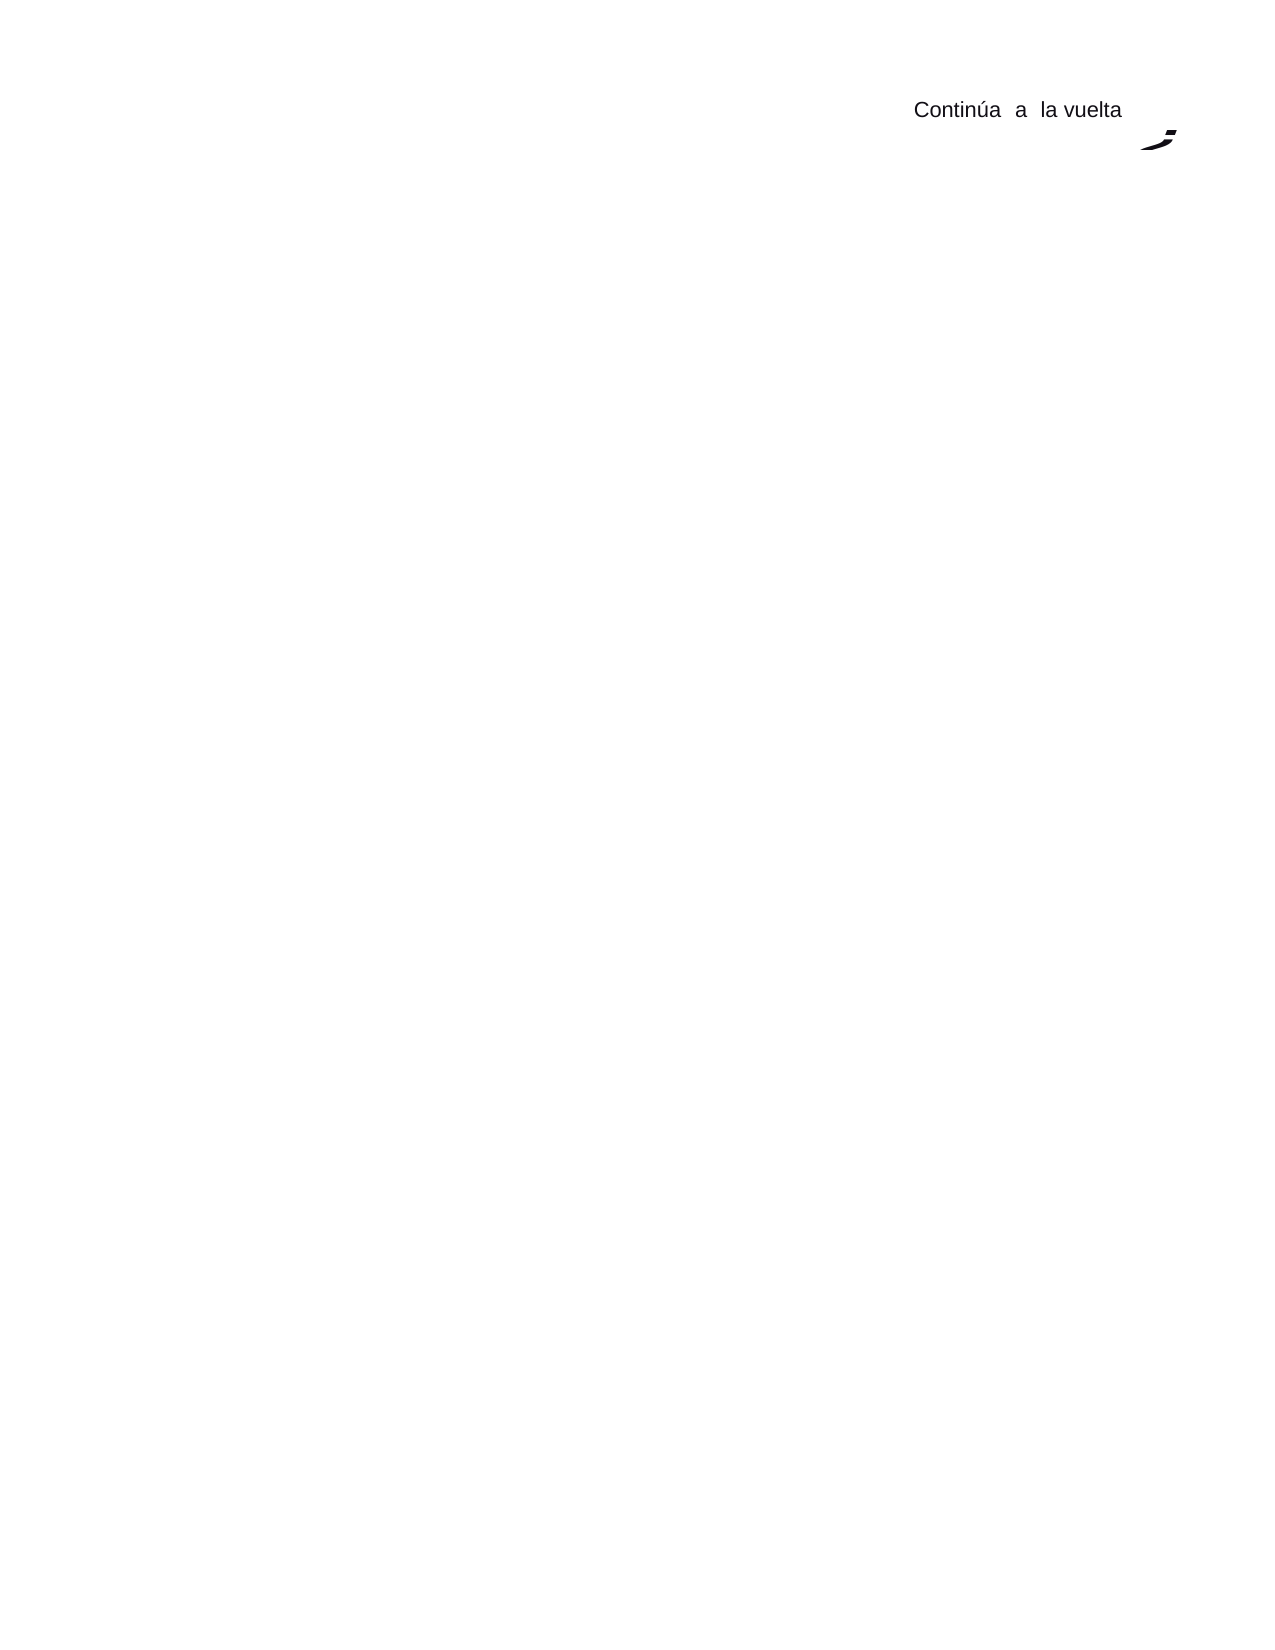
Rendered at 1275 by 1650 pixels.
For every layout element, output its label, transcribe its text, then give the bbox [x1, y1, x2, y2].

subtitle Continúa a la vuelta [98, 97, 1122, 122]
